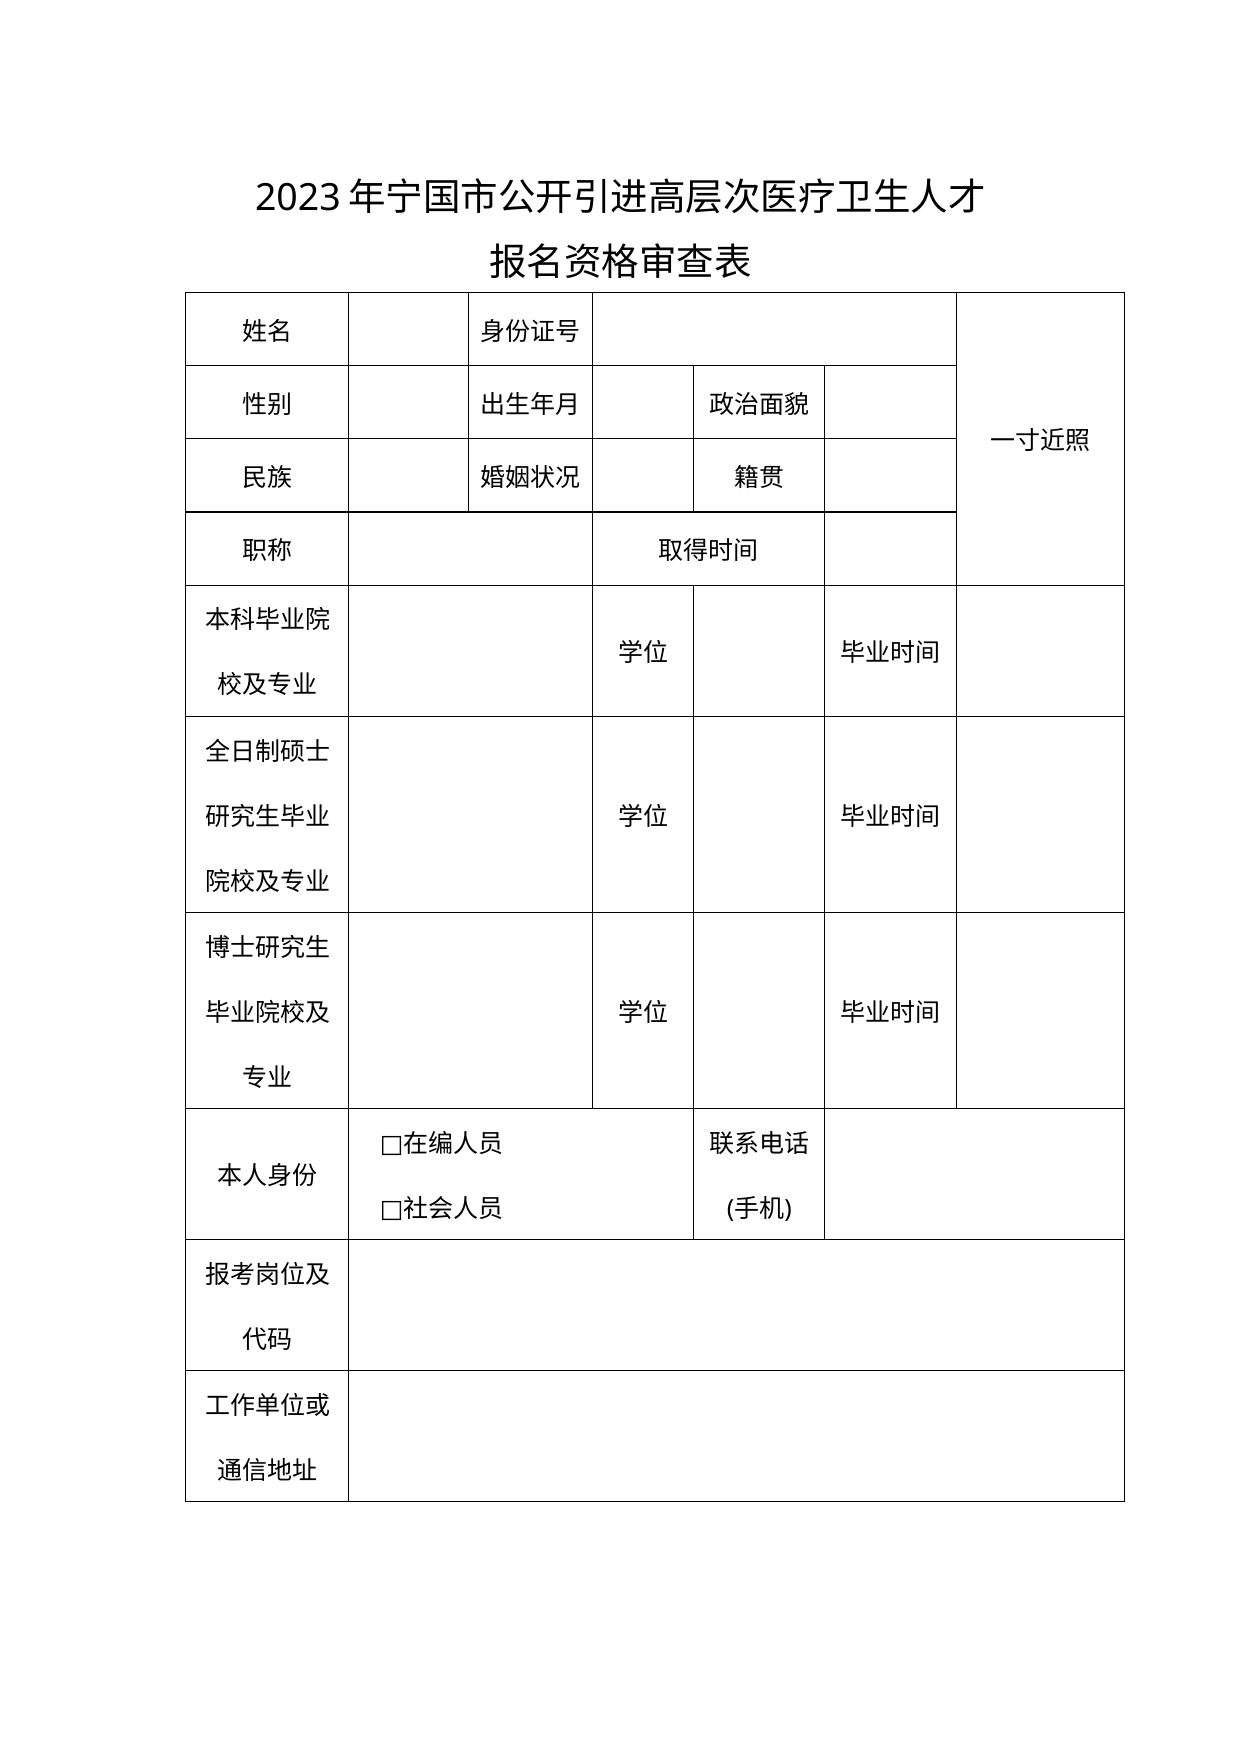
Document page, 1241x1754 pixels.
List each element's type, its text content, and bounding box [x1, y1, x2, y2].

table_cell [349, 439, 468, 511]
table_cell 出生年月 [469, 366, 592, 438]
table_cell [957, 913, 1124, 1108]
table_cell [825, 439, 956, 511]
table_cell 工作单位或通信地址 [186, 1371, 348, 1501]
table_cell 学位 [593, 586, 693, 716]
table_cell [349, 913, 592, 1108]
table_header 姓名 [186, 293, 348, 365]
table_cell 学位 [593, 717, 693, 912]
table_cell [349, 717, 592, 912]
table_cell [593, 366, 693, 438]
table_cell [694, 913, 824, 1108]
table_cell 学位 [593, 913, 693, 1108]
table_cell [349, 586, 592, 716]
text 报名资格审查表 [187, 227, 1053, 292]
table_cell 性别 [186, 366, 348, 438]
table_cell 取得时间 [593, 513, 824, 584]
table_cell □在编人员 □社会人员 [349, 1109, 693, 1239]
table_cell 联系电话(手机) [694, 1109, 824, 1239]
table_cell [349, 366, 468, 438]
table_cell 本人身份 [186, 1109, 348, 1239]
table_cell [825, 1109, 1124, 1239]
table_cell [957, 586, 1124, 716]
table_cell [694, 717, 824, 912]
table_cell 民族 [186, 439, 348, 511]
table_cell 本科毕业院校及专业 [186, 586, 348, 716]
table_header 身份证号 [469, 293, 592, 365]
table_cell [957, 717, 1124, 912]
table_cell 报考岗位及代码 [186, 1240, 348, 1370]
table_cell 毕业时间 [825, 586, 956, 716]
table_cell [593, 439, 693, 511]
table_cell 职称 [186, 513, 348, 584]
table_cell 政治面貌 [694, 366, 824, 438]
table_cell [825, 366, 956, 438]
table_cell 毕业时间 [825, 913, 956, 1108]
table_cell [694, 586, 824, 716]
table_cell [825, 513, 956, 584]
text 2023年宁国市公开引进高层次医疗卫生人才 [187, 162, 1053, 227]
table_cell [349, 513, 592, 584]
table_header 一寸近照 [957, 293, 1124, 584]
table_cell 全日制硕士研究生毕业院校及专业 [186, 717, 348, 912]
table_header [349, 293, 468, 365]
table_cell 籍贯 [694, 439, 824, 511]
table_cell [349, 1371, 1124, 1501]
table_cell 婚姻状况 [469, 439, 592, 511]
table_header [593, 293, 956, 365]
table_cell 毕业时间 [825, 717, 956, 912]
table_cell 博士研究生毕业院校及专业 [186, 913, 348, 1108]
table_cell [349, 1240, 1124, 1370]
